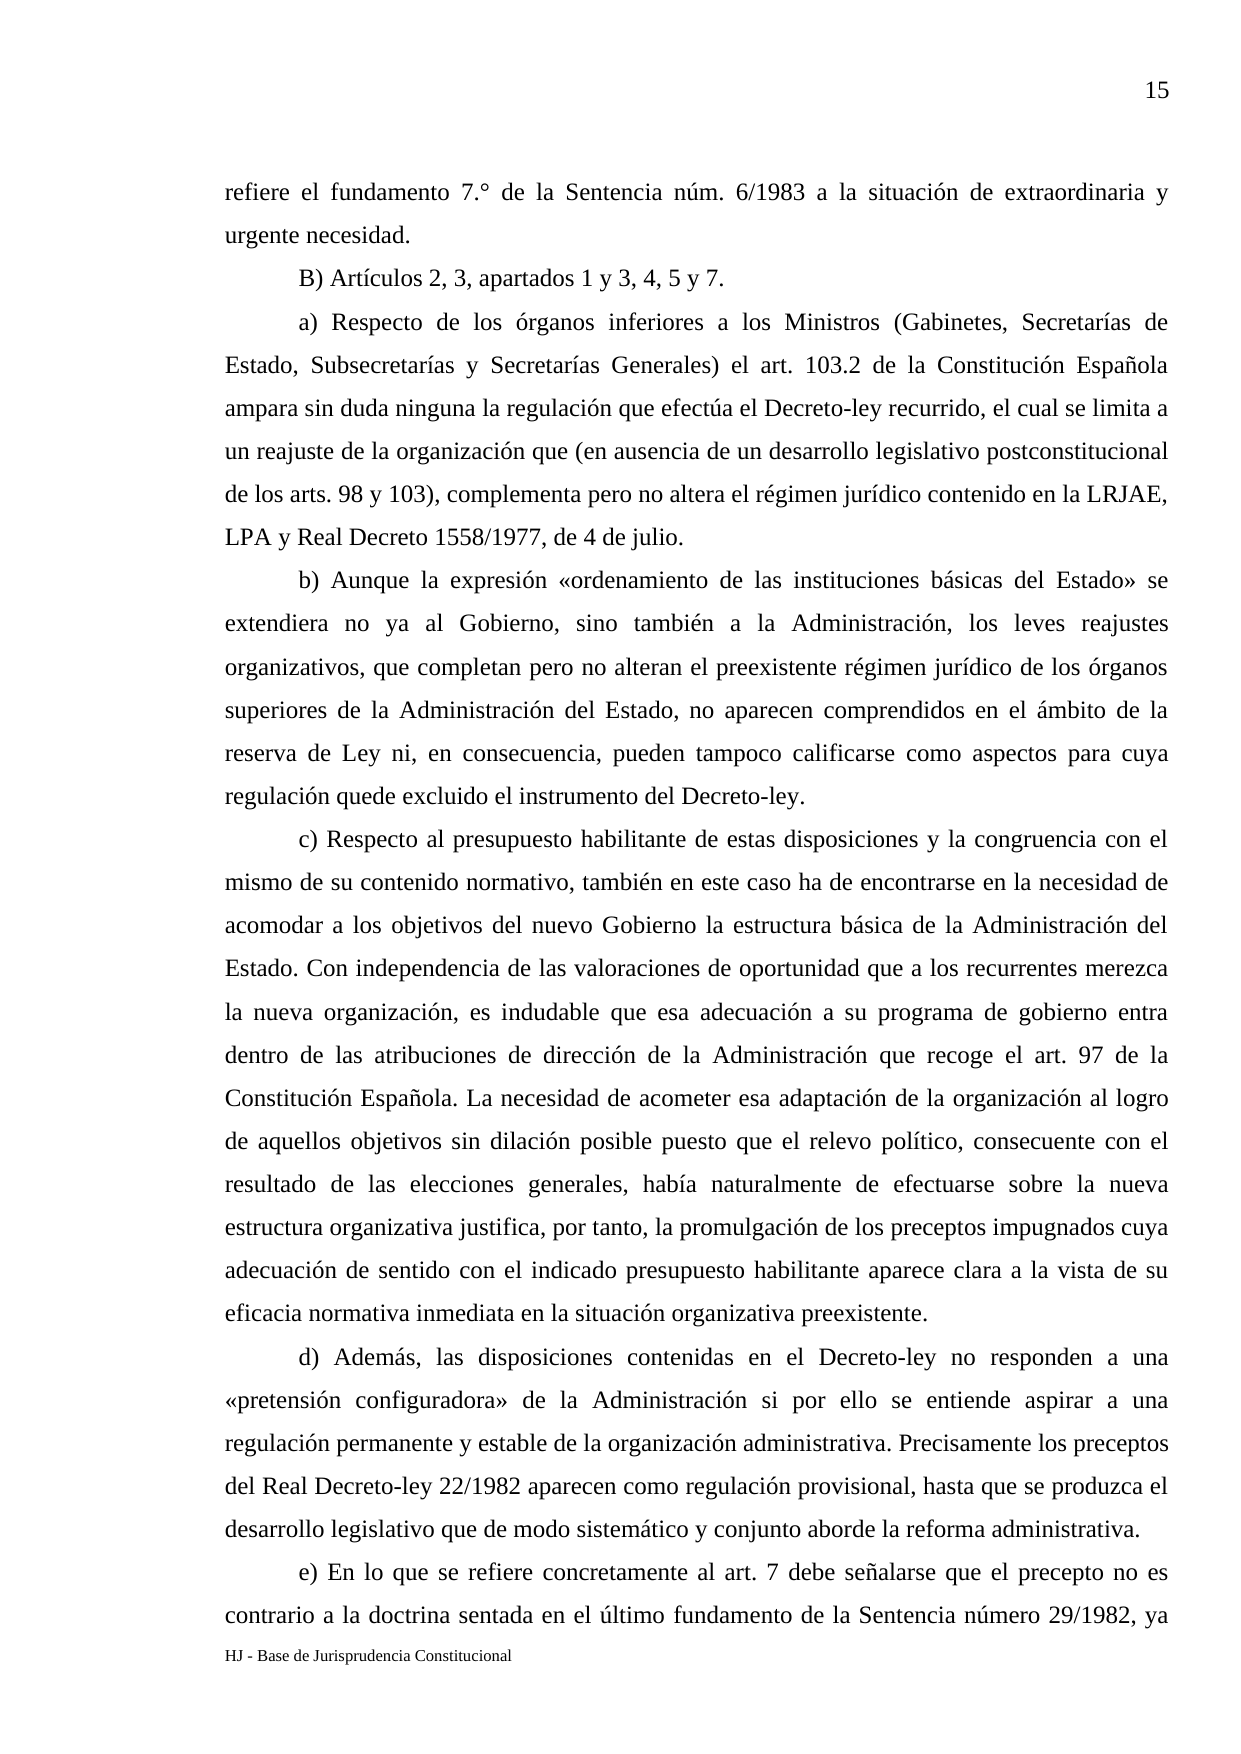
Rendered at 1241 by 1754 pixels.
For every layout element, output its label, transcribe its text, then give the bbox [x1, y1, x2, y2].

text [224, 177, 1169, 249]
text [224, 1557, 1169, 1629]
text c) Respecto al presupuesto habilitante de estas disposiciones y la congruencia con el mismo de su contenido normativo, también en este caso ha de encontrarse en la necesidad de acomodar a los objetivos del nuevo Gobierno la estructura básica de la Administración del Estado. Con independencia de las valoraciones de oportunidad que a los recurrentes merezca la nueva organización, es indudable que esa adecuación a su programa de gobierno entra dentro de las atribuciones de dirección de la Administración que recoge el art. 97 de la Constitución Española. La necesidad de acometer esa adaptación de la organización al logro de aquellos objetivos sin dilación posible puesto que el relevo político, consecuente con el resultado de las elecciones generales, había naturalmente de efectuarse sobre la nueva estructura organizativa justifica, por tanto, la promulgación de los preceptos impugnados cuya adecuación de sentido con el indicado presupuesto habilitante aparece clara a la vista de su eficacia normativa inmediata en la situación organizativa preexistente. [224, 824, 1169, 1327]
text b) Aunque la expresión «ordenamiento de las instituciones básicas del Estado» se extendiera no ya al Gobierno, sino también a la Administración, los leves reajustes organizativos, que completan pero no alteran el preexistente régimen jurídico de los órganos superiores de la Administración del Estado, no aparecen comprendidos en el ámbito de la reserva de Ley ni, en consecuencia, pueden tampoco calificarse como aspectos para cuya regulación quede excluido el instrumento del Decreto-ley. [224, 565, 1169, 810]
text d) Además, las disposiciones contenidas en el Decreto-ley no responden a una «pretensión configuradora» de la Administración si por ello se entiende aspirar a una regulación permanente y estable de la organización administrativa. Precisamente los preceptos del Real Decreto-ley 22/1982 aparecen como regulación provisional, hasta que se produzca el desarrollo legislativo que de modo sistemático y conjunto aborde la reforma administrativa. [224, 1342, 1169, 1543]
text B) Artículos 2, 3, apartados 1 y 3, 4, 5 y 7. [224, 263, 1169, 292]
text a) Respecto de los órganos inferiores a los Ministros (Gabinetes, Secretarías de Estado, Subsecretarías y Secretarías Generales) el art. 103.2 de la Constitución Española ampara sin duda ninguna la regulación que efectúa el Decreto-ley recurrido, el cual se limita a un reajuste de la organización que (en ausencia de un desarrollo legislativo postconstitucional de los arts. 98 y 103), complementa pero no altera el régimen jurídico contenido en la LRJAE, LPA y Real Decreto 1558/1977, de 4 de julio. [224, 307, 1169, 551]
